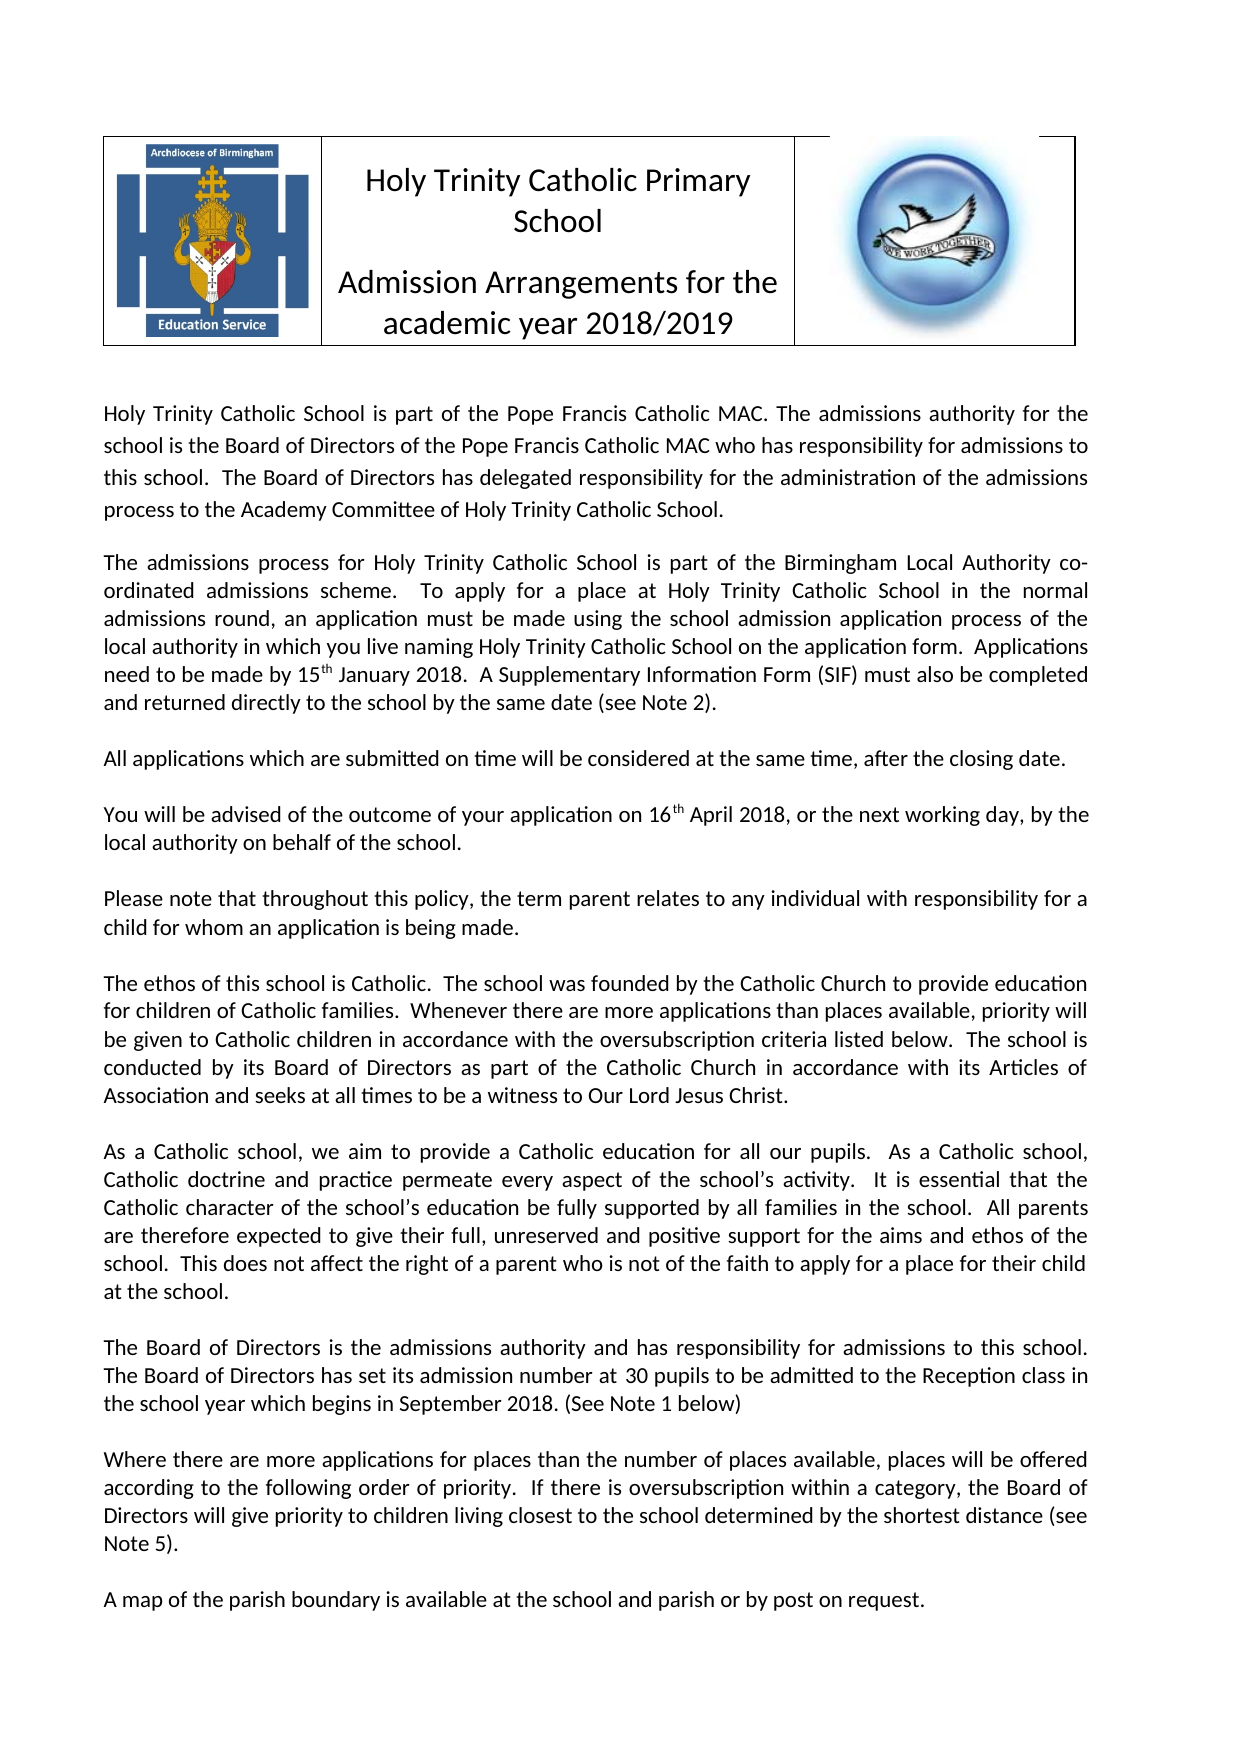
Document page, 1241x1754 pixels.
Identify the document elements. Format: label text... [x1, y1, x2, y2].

text Holy Trinity Catholic School is part of the Pope Francis Catholic MAC. The admissions authority for the school is the Board of Directors of the Pope Francis Catholic MAC who has responsibility for admissions to this school. The Board of Directors has delegated responsibility for the administration of the admissions process to the Academy Committee of Holy Trinity Catholic School. [103, 399, 1090, 523]
text Where there are more applications for places than the number of places available, places will be offered according to the following order of priority. If there is oversubscription within a category, the Board of Directors will give priority to children living closest to the school determined by the shortest distance (see Note 5). [103, 1445, 1090, 1557]
text The admissions process for Holy Trinity Catholic School is part of the Birmingham Local Authority co-ordinated admissions scheme. To apply for a place at Holy Trinity Catholic School in the normal admissions round, an application must be made using the school admission application process of the local authority in which you live naming Holy Trinity Catholic School on the application form. Applications need to be made by 15th January 2018. A Supplementary Information Form (SIF) must also be completed and returned directly to the school by the same date (see Note 2). [103, 548, 1090, 716]
table_header Holy Trinity Catholic Primary School Admission Arrangements for the academic year 2018/2019 [322, 137, 794, 345]
table_header [104, 137, 321, 345]
text A map of the parish boundary is available at the school and parish or by post on request. [103, 1585, 1090, 1613]
table_header [795, 137, 829, 345]
text As a Catholic school, we aim to provide a Catholic education for all our pupils. As a Catholic school, Catholic doctrine and practice permeate every aspect of the school’s activity. It is essential that the Catholic character of the school’s education be fully supported by all families in the school. All parents are therefore expected to give their full, unreserved and positive support for the aims and ethos of the school. This does not affect the right of a parent who is not of the faith to apply for a place for their child at the school. [103, 1137, 1090, 1305]
text All applications which are submitted on time will be considered at the same time, after the closing date. [103, 744, 1090, 772]
text You will be advised of the outcome of your application on 16th April 2018, or the next working day, by the local authority on behalf of the school. [103, 801, 1090, 857]
picture [116, 144, 309, 337]
text The ethos of this school is Catholic. The school was founded by the Catholic Church to provide education for children of Catholic families. Whenever there are more applications than places available, priority will be given to Catholic children in accordance with the oversubscription criteria listed below. The school is conducted by its Board of Directors as part of the Catholic Church in accordance with its Articles of Association and seeks at all times to be a witness to Our Lord Jesus Christ. [103, 969, 1090, 1109]
text The Board of Directors is the admissions authority and has responsibility for admissions to this school. The Board of Directors has set its admission number at 30 pupils to be admitted to the Reception class in the school year which begins in September 2018. (See Note 1 below) [103, 1333, 1090, 1417]
table_header [1040, 137, 1074, 345]
text Please note that throughout this policy, the term parent relates to any individual with responsibility for a child for whom an application is being made. [103, 884, 1090, 941]
